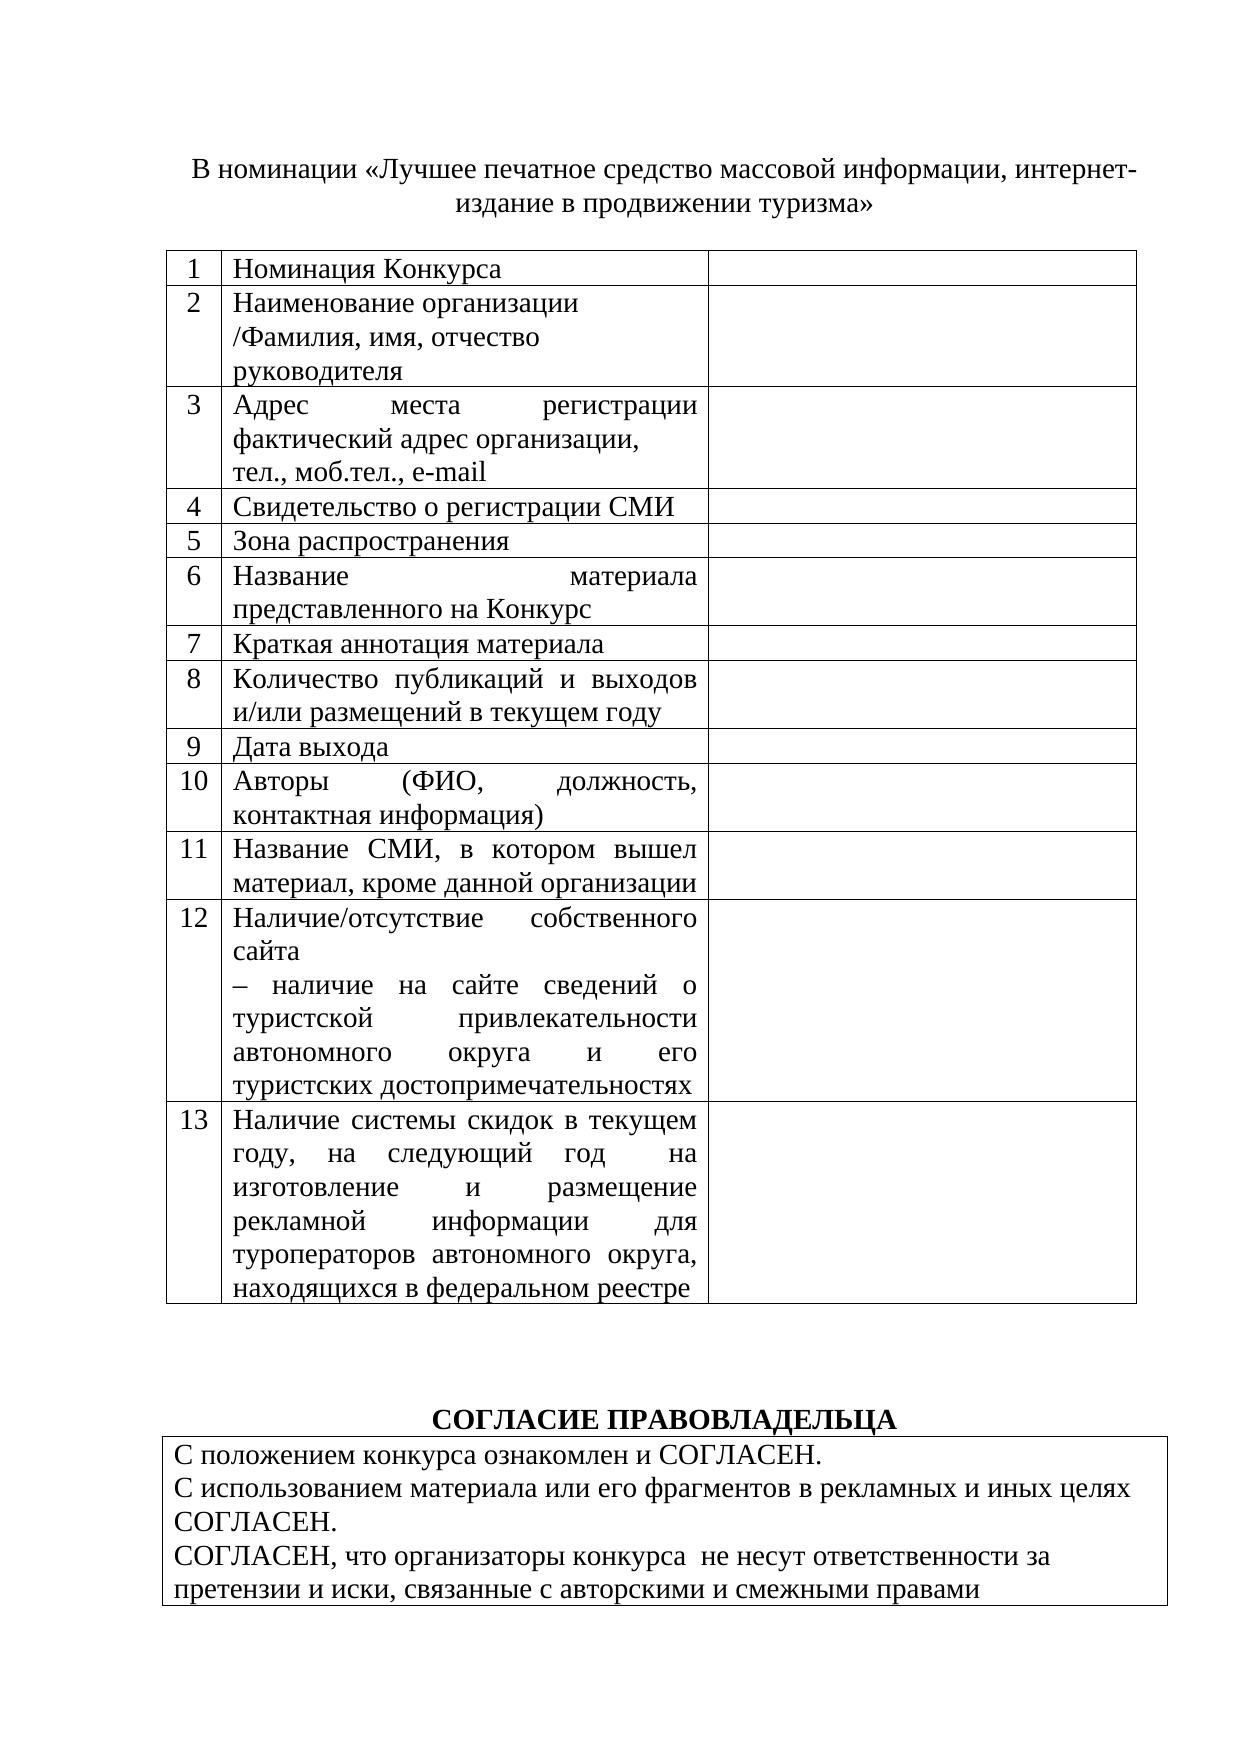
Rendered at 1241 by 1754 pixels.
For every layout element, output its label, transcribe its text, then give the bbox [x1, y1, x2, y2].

table_header 1 [167, 251, 221, 284]
table_cell Дата выхода [222, 729, 708, 762]
table_cell [709, 524, 1136, 557]
table_cell Краткая аннотация материала [222, 626, 708, 660]
table_cell Наличие/отсутствие собственного сайта – наличие на сайте сведений о туристской привлекательности автономного округа и его туристских достопримечательностях [222, 900, 708, 1101]
table_cell [709, 729, 1136, 762]
table_cell [709, 900, 1136, 1101]
table_cell 7 [167, 626, 221, 660]
table_cell 12 [167, 900, 221, 1101]
table_cell Авторы (ФИО, должность, контактная информация) [222, 764, 708, 831]
table_cell 8 [167, 661, 221, 728]
text В номинации «Лучшее печатное средство массовой информации, интернет-издание в продвижении туризма» [177, 152, 1152, 219]
table_cell [709, 626, 1136, 660]
table_cell Адрес места регистрации фактический адрес организации, тел., моб.тел., e-mail [222, 387, 708, 488]
table_header Номинация Конкурса [222, 251, 708, 284]
table_cell [709, 1102, 1136, 1303]
table_cell [709, 387, 1136, 488]
table_cell [709, 661, 1136, 728]
table_cell 13 [167, 1102, 221, 1303]
table_cell 11 [167, 832, 221, 899]
table_cell [709, 558, 1136, 625]
table_cell Зона распространения [222, 524, 708, 557]
table_cell Количество публикаций и выходов и/или размещений в текущем году [222, 661, 708, 728]
table_cell 3 [167, 387, 221, 488]
table_cell Наименование организации /Фамилия, имя, отчество руководителя [222, 286, 708, 386]
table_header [163, 1437, 1167, 1605]
table_cell [709, 489, 1136, 522]
table_cell Свидетельство о регистрации СМИ [222, 489, 708, 522]
table_cell 5 [167, 524, 221, 557]
text СОГЛАСИЕ ПРАВОВЛАДЕЛЬЦА [177, 1402, 1152, 1436]
table_header [709, 251, 1136, 284]
table_cell Наличие системы скидок в текущем году, на следующий год на изготовление и размещение рекламной информации для туроператоров автономного округа, находящихся в федеральном реестре [222, 1102, 708, 1303]
table_cell [709, 764, 1136, 831]
table_cell Название СМИ, в котором вышел материал, кроме данной организации [222, 832, 708, 899]
table_cell 6 [167, 558, 221, 625]
table_cell 10 [167, 764, 221, 831]
table_cell [709, 286, 1136, 386]
table_cell 2 [167, 286, 221, 386]
table_cell 4 [167, 489, 221, 522]
table_cell Название материала представленного на Конкурс [222, 558, 708, 625]
table_cell [709, 832, 1136, 899]
table_cell 9 [167, 729, 221, 762]
